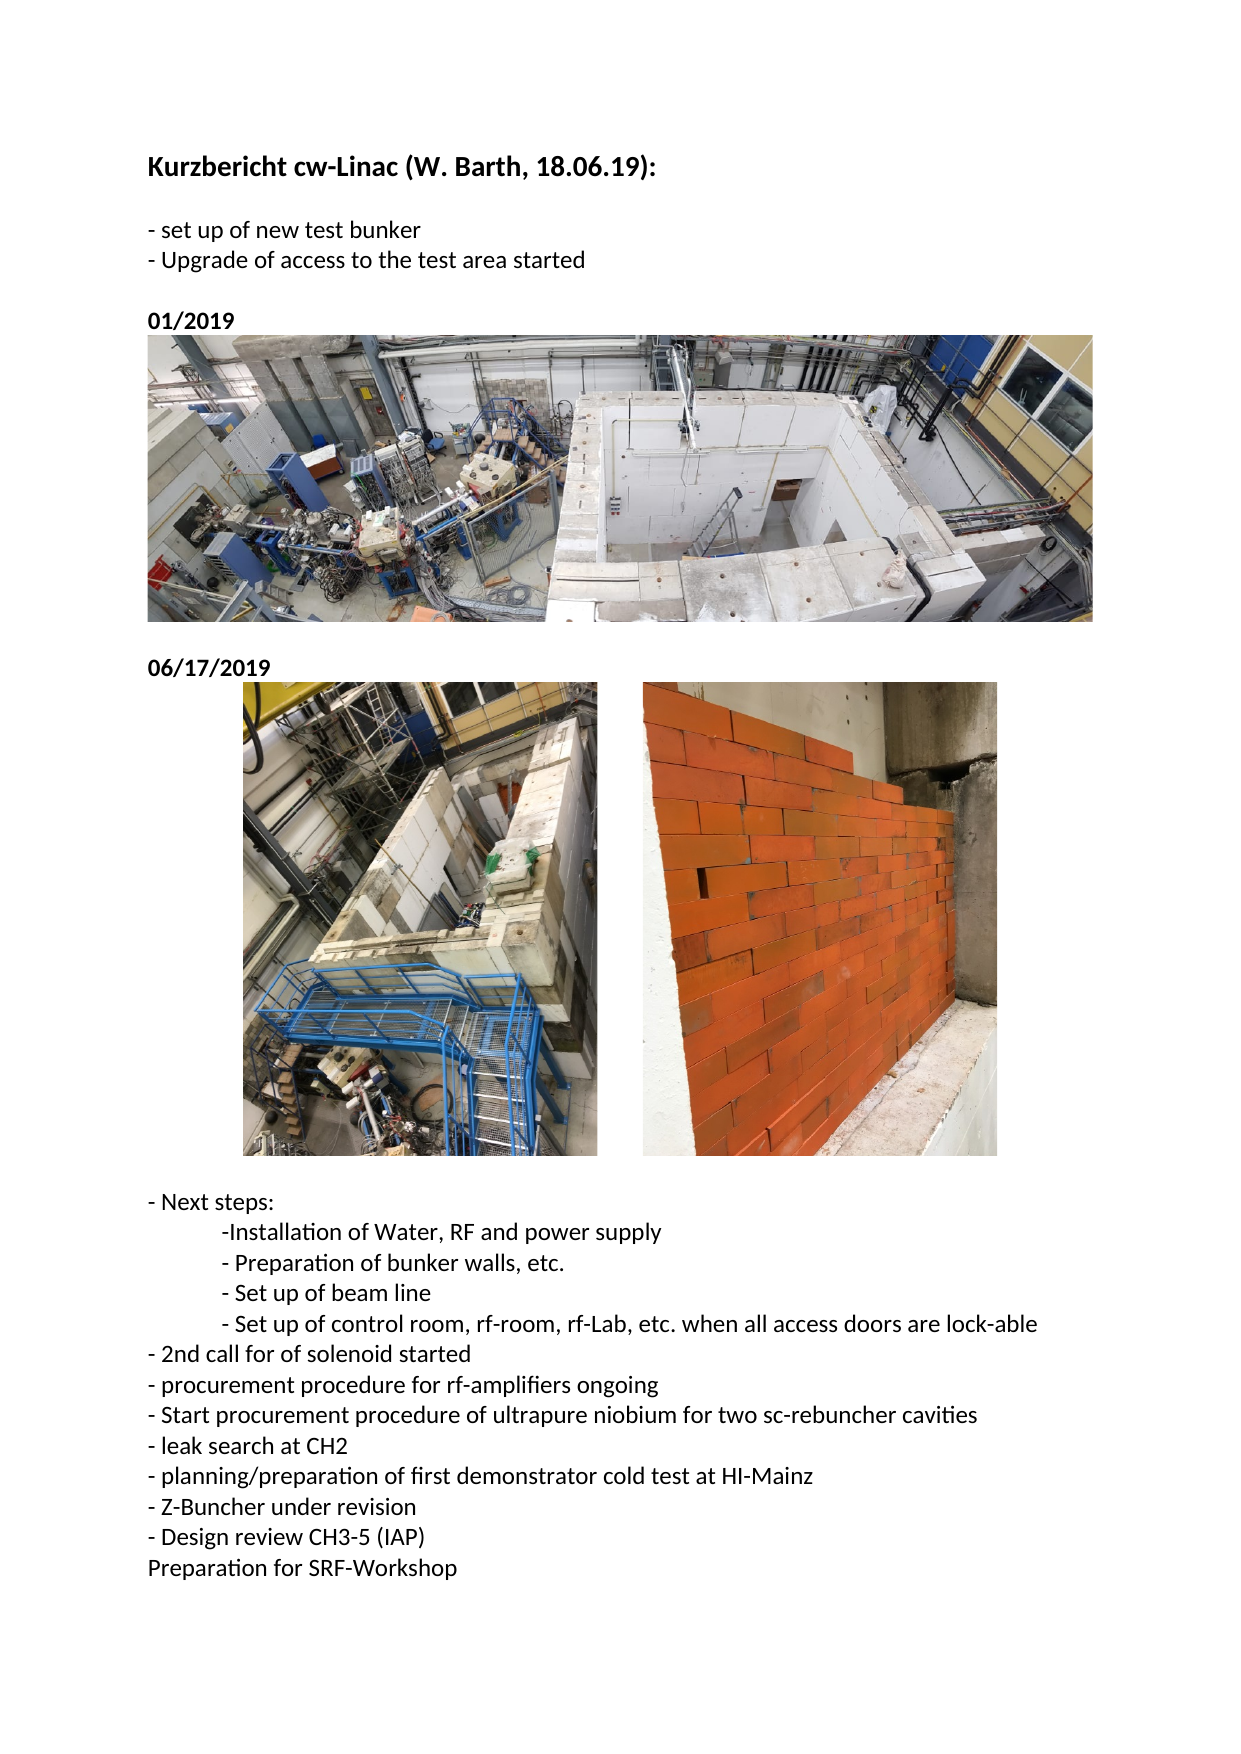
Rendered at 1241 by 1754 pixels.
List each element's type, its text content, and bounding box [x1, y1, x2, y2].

text - Z-Buncher under revision [148, 1491, 1093, 1521]
text Kurzbericht cw-Linac (W. Barth, 18.06.19): [148, 148, 1093, 183]
text - leak search at CH2 [148, 1430, 1093, 1460]
text - Start procurement procedure of ultrapure niobium for two sc-rebuncher cavities [148, 1399, 1093, 1430]
text - planning/preparation of first demonstrator cold test at HI-Mainz [148, 1460, 1093, 1491]
text - Preparation of bunker walls, etc. [148, 1247, 1093, 1277]
text - Next steps: [148, 1186, 1093, 1216]
text - 2nd call for of solenoid started [148, 1338, 1093, 1369]
text 06/17/2019 [148, 652, 1093, 683]
text Preparation for SRF-Workshop [148, 1552, 1093, 1582]
text - set up of new test bunker [148, 214, 1093, 244]
text - Design review CH3-5 (IAP) [148, 1521, 1093, 1552]
text - procurement procedure for rf-amplifiers ongoing [148, 1369, 1093, 1399]
text - Upgrade of access to the test area started [148, 244, 1093, 275]
picture [243, 682, 598, 1156]
picture [642, 682, 998, 1156]
picture [147, 335, 1093, 622]
text 01/2019 [148, 305, 1093, 335]
text - Set up of control room, rf-room, rf-Lab, etc. when all access doors are lock-able [148, 1308, 1093, 1338]
text -Installation of Water, RF and power supply [148, 1216, 1093, 1247]
text - Set up of beam line [148, 1277, 1093, 1308]
